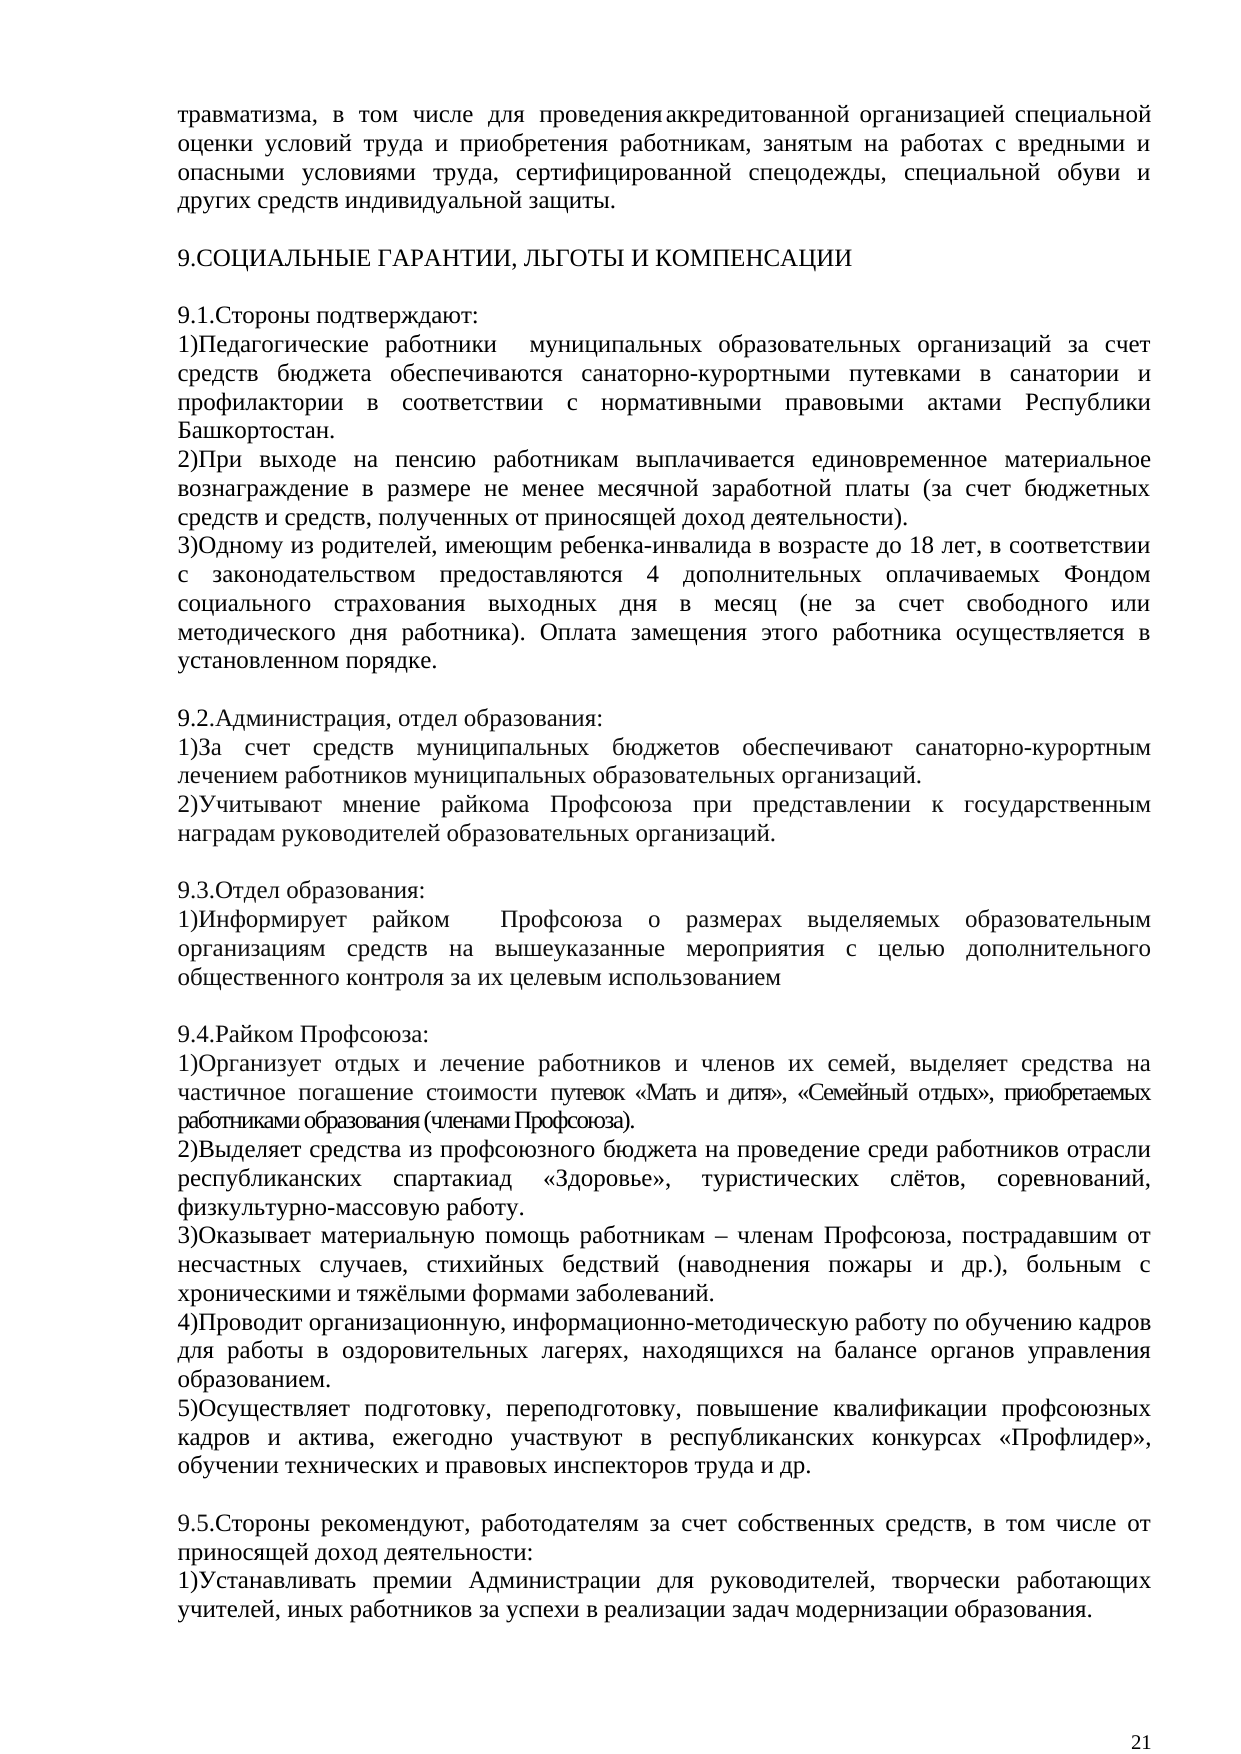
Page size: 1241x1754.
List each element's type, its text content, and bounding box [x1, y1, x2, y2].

text 2)Учитывают мнение райкома Профсоюза при представлении к государственным наградам руководителей образовательных организаций. [177, 789, 1152, 847]
text 9.2.Администрация, отдел образования: [177, 703, 1152, 732]
text 9.5.Стороны рекомендуют, работодателям за счет собственных средств, в том числе от приносящей доход деятельности: [177, 1508, 1152, 1565]
text 2)Выделяет средства из профсоюзного бюджета на проведение среди работников отрасли республиканских спартакиад «Здоровье», туристических слётов, соревнований, физкультурно-массовую работу. [177, 1134, 1152, 1220]
text 4)Проводит организационную, информационно-методическую работу по обучению кадров для работы в оздоровительных лагерях, находящихся на балансе органов управления образованием. [177, 1307, 1152, 1393]
text 5)Осуществляет подготовку, переподготовку, повышение квалификации профсоюзных кадров и актива, ежегодно участвуют в республиканских конкурсах «Профлидер», обучении технических и правовых инспекторов труда и др. [177, 1393, 1152, 1479]
text 3)Оказывает материальную помощь работникам – членам Профсоюза, пострадавшим от несчастных случаев, стихийных бедствий (наводнения пожары и др.), больным с хроническими и тяжёлыми формами заболеваний. [177, 1220, 1152, 1307]
text 3)Одному из родителей, имеющим ребенка-инвалида в возрасте до 18 лет, в соответствии с законодательством предоставляются 4 дополнительных оплачиваемых Фондом социального страхования выходных дня в месяц (не за счет свободного или методического дня работника). Оплата замещения этого работника осуществляется в установленном порядке. [177, 530, 1152, 674]
text 9.1.Стороны подтверждают: [177, 300, 1152, 329]
text 9.СОЦИАЛЬНЫЕ ГАРАНТИИ, ЛЬГОТЫ И КОМПЕНСАЦИИ [177, 243, 1152, 272]
text 1)Организует отдых и лечение работников и членов их семей, выделяет средства на частичное погашение стоимости путевок «Мать и дитя», «Семейный отдых», приобретаемых работниками образования (членами Профсоюза). [177, 1048, 1152, 1134]
text 9.3.Отдел образования: [177, 875, 1152, 904]
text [177, 99, 1152, 214]
text 1)Педагогические работники муниципальных образовательных организаций за счет средств бюджета обеспечиваются санаторно-курортными путевками в санатории и профилактории в соответствии с нормативными правовыми актами Республики Башкортостан. [177, 329, 1152, 444]
text 2)При выходе на пенсию работникам выплачивается единовременное материальное вознаграждение в размере не менее месячной заработной платы (за счет бюджетных средств и средств, полученных от приносящей доход деятельности). [177, 444, 1152, 530]
text 1)За счет средств муниципальных бюджетов обеспечивают санаторно-курортным лечением работников муниципальных образовательных организаций. [177, 732, 1152, 789]
text 1)Информирует райком Профсоюза о размерах выделяемых образовательным организациям средств на вышеуказанные мероприятия с целью дополнительного общественного контроля за их целевым использованием [177, 904, 1152, 990]
text 1)Устанавливать премии Администрации для руководителей, творчески работающих учителей, иных работников за успехи в реализации задач модернизации образования. [177, 1565, 1152, 1623]
text 9.4.Райком Профсоюза: [177, 1019, 1152, 1048]
